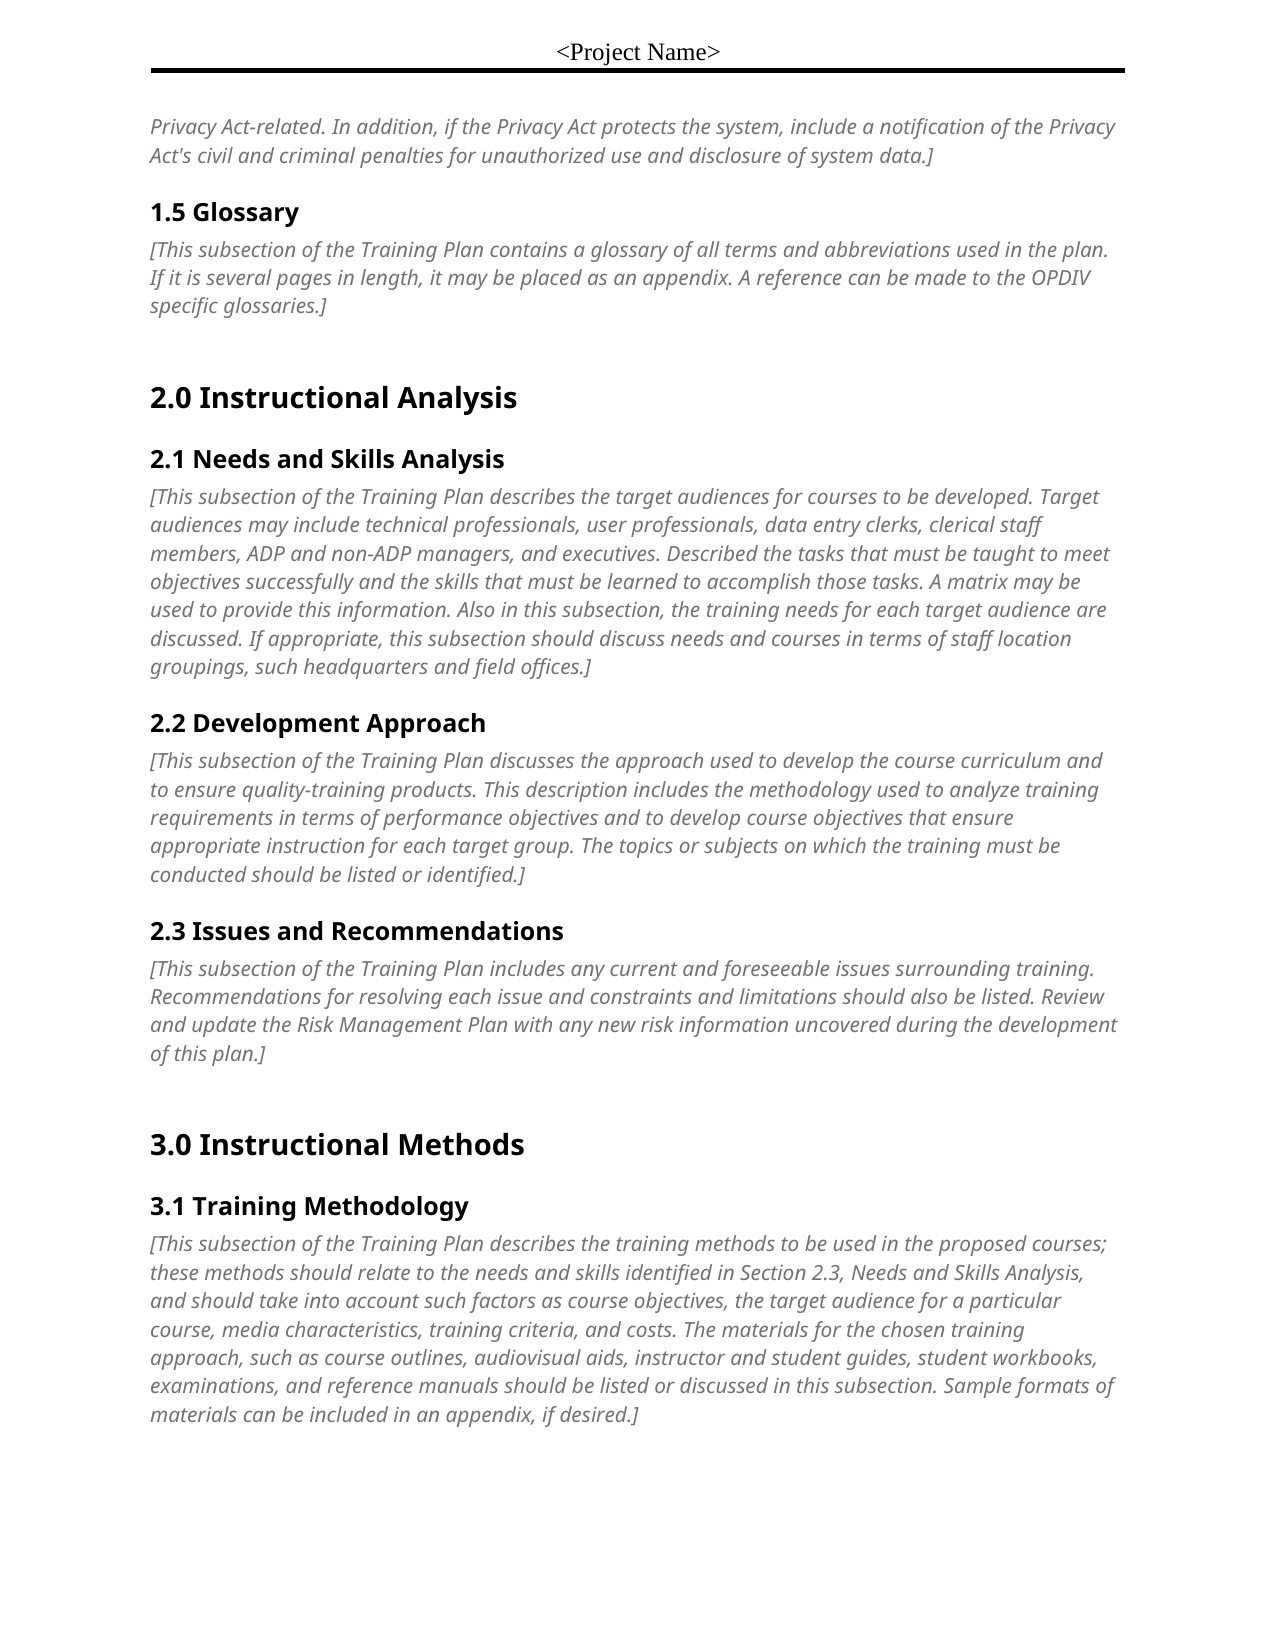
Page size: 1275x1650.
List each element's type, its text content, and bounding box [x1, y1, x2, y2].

subtitle 3.1 Training Methodology [150, 1189, 1125, 1223]
subtitle 2.2 Development Approach [150, 706, 1125, 740]
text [150, 112, 1125, 169]
subtitle 2.3 Issues and Recommendations [150, 913, 1125, 947]
text [This subsection of the Training Plan describes the training methods to be used in the proposed courses; these methods should relate to the needs and skills identified in Section 2.3, Needs and Skills Analysis, and should take into account such factors as course objectives, the target audience for a particular course, media characteristics, training criteria, and costs. The materials for the chosen training approach, such as course outlines, audiovisual aids, instructor and student guides, student workbooks, examinations, and reference manuals should be listed or discussed in this subsection. Sample formats of materials can be included in an appendix, if desired.] [150, 1229, 1125, 1428]
subtitle 3.0 Instructional Methods [150, 1124, 1125, 1164]
subtitle 2.1 Needs and Skills Analysis [150, 442, 1125, 476]
text [This subsection of the Training Plan describes the target audiences for courses to be developed. Target audiences may include technical professionals, user professionals, data entry clerks, clerical staff members, ADP and non-ADP managers, and executives. Described the tasks that must be taught to meet objectives successfully and the skills that must be learned to accomplish those tasks. A matrix may be used to provide this information. Also in this subsection, the training needs for each target audience are discussed. If appropriate, this subsection should discuss needs and courses in terms of staff location groupings, such headquarters and field offices.] [150, 482, 1125, 681]
text [This subsection of the Training Plan includes any current and foreseeable issues surrounding training. Recommendations for resolving each issue and constraints and limitations should also be listed. Review and update the Risk Management Plan with any new risk information uncovered during the development of this plan.] [150, 954, 1125, 1067]
text [This subsection of the Training Plan contains a glossary of all terms and abbreviations used in the plan. If it is several pages in length, it may be placed as an appendix. A reference can be made to the OPDIV specific glossaries.] [150, 235, 1125, 320]
text [This subsection of the Training Plan discusses the approach used to develop the course curriculum and to ensure quality-training products. This description includes the methodology used to analyze training requirements in terms of performance objectives and to develop course objectives that ensure appropriate instruction for each target group. The topics or subjects on which the training must be conducted should be listed or identified.] [150, 746, 1125, 888]
subtitle 2.0 Instructional Analysis [150, 377, 1125, 417]
subtitle 1.5 Glossary [150, 194, 1125, 228]
